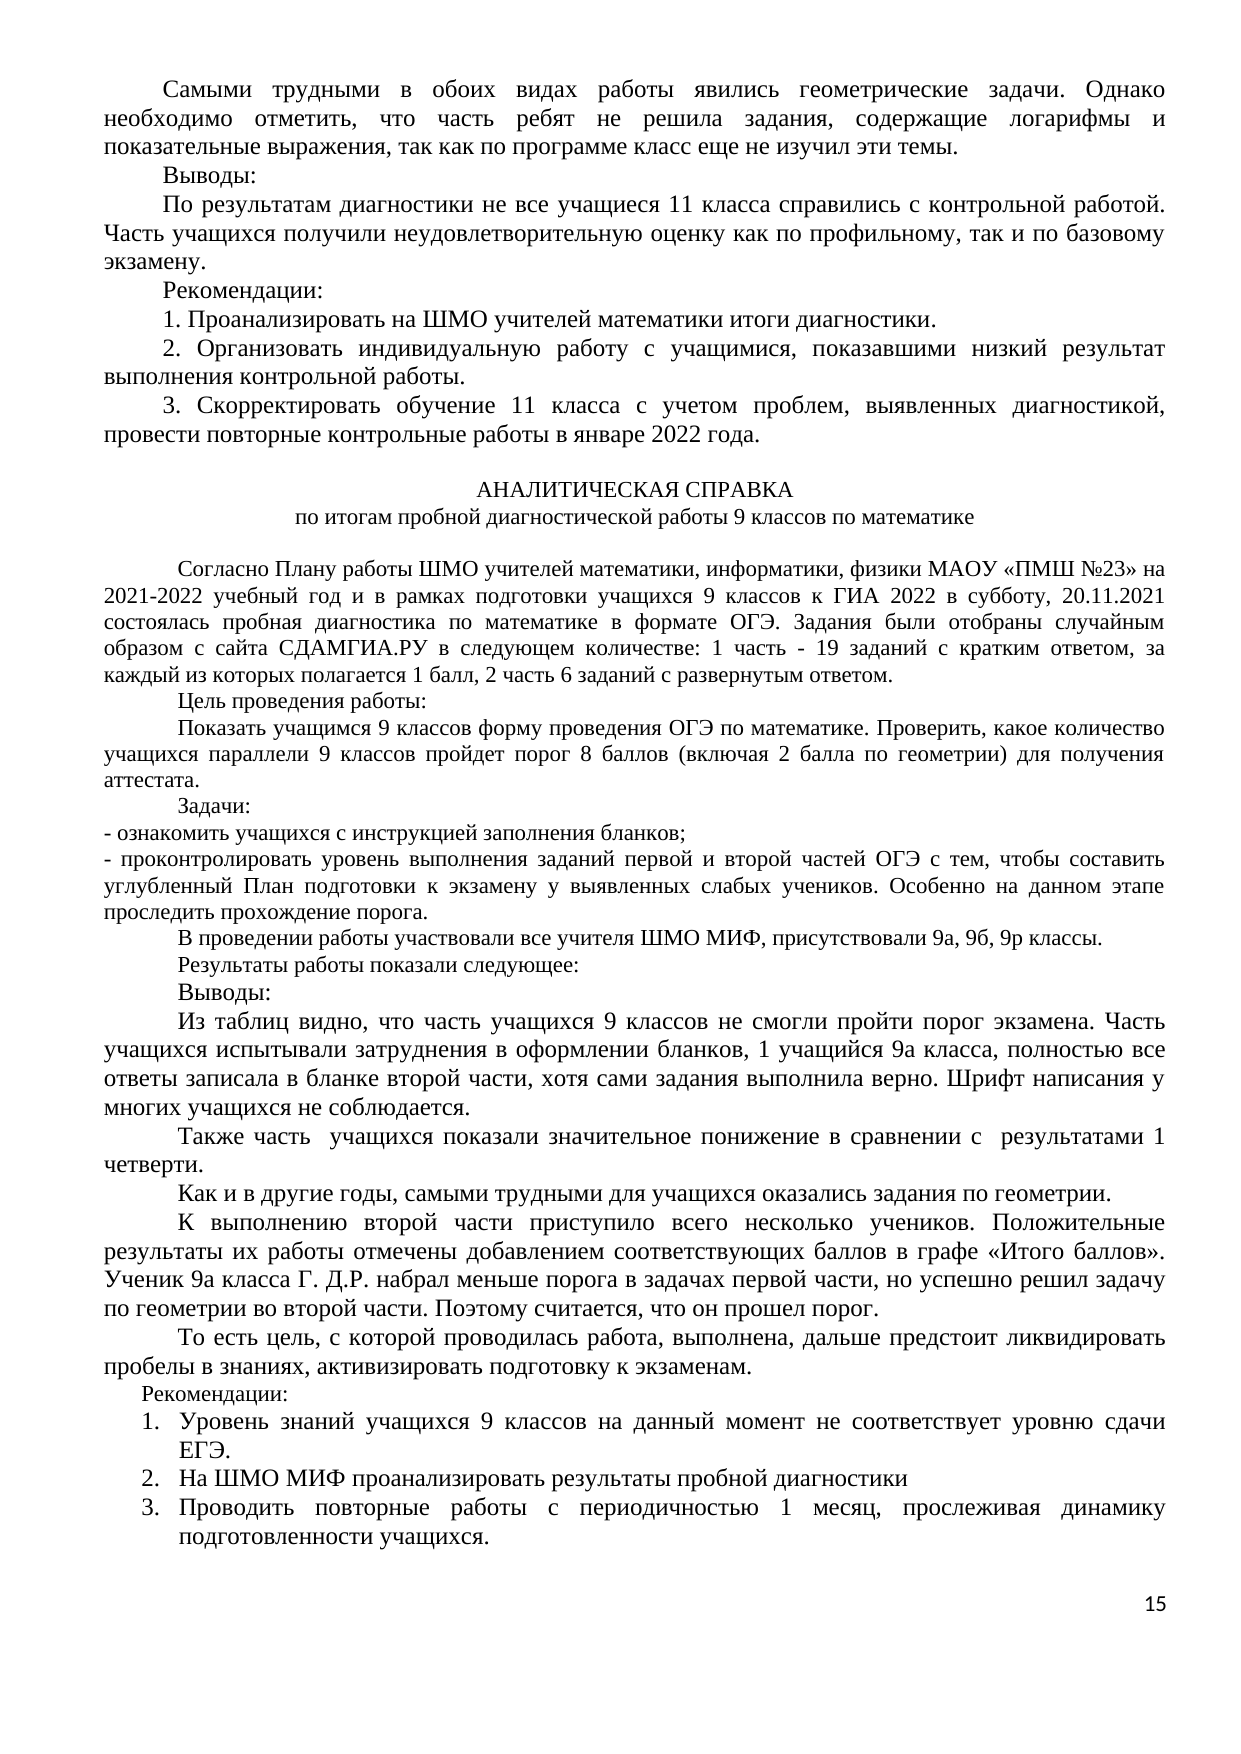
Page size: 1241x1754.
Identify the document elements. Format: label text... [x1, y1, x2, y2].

text 3. Скорректировать обучение 11 класса с учетом проблем, выявленных диагностикой, провести повторные контрольные работы в январе 2022 года. [103, 390, 1167, 448]
text То есть цель, с которой проводилась работа, выполнена, дальше предстоит ликвидировать пробелы в знаниях, активизировать подготовку к экзаменам. [103, 1322, 1167, 1379]
text Показать учащимся 9 классов форму проведения ОГЭ по математике. Проверить, какое количество учащихся параллели 9 классов пройдет порог 8 баллов (включая 2 балла по геометрии) для получения аттестата. [103, 713, 1167, 793]
text К выполнению второй части приступило всего несколько учеников. Положительные результаты их работы отмечены добавлением соответствующих баллов в графе «Итого баллов». Ученик 9а класса Г. Д.Р. набрал меньше порога в задачах первой части, но успешно решил задачу по геометрии во второй части. Поэтому считается, что он прошел порог. [103, 1207, 1167, 1322]
text Из таблиц видно, что часть учащихся 9 классов не смогли пройти порог экзамена. Часть учащихся испытывали затруднения в оформлении бланков, 1 учащийся 9а класса, полностью все ответы записала в бланке второй части, хотя сами задания выполнила верно. Шрифт написания у многих учащихся не соблюдается. [103, 1006, 1167, 1121]
text - ознакомить учащихся с инструкцией заполнения бланков; [103, 819, 1167, 845]
text Рекомендации: [103, 275, 1167, 304]
text 2. Организовать индивидуальную работу с учащимися, показавшими низкий результат выполнения контрольной работы. [103, 333, 1167, 390]
text Также часть учащихся показали значительное понижение в сравнении с результатами 1 четверти. [103, 1121, 1167, 1178]
text Выводы: [103, 160, 1167, 189]
text Выводы: [103, 977, 1167, 1006]
text Цель проведения работы: [103, 687, 1167, 713]
list Проводить повторные работы с периодичностью 1 месяц, прослеживая динамику подготовленности учащихся. [141, 1492, 1167, 1550]
text по итогам пробной диагностической работы 9 классов по математике [103, 503, 1167, 529]
list Уровень знаний учащихся 9 классов на данный момент не соответствует уровню сдачи ЕГЭ. [141, 1406, 1167, 1463]
text В проведении работы участвовали все учителя ШМО МИФ, присутствовали 9а, 9б, 9р классы. [103, 924, 1167, 951]
text Рекомендации: [103, 1379, 1167, 1406]
text - проконтролировать уровень выполнения заданий первой и второй частей ОГЭ с тем, чтобы составить углубленный План подготовки к экзамену у выявленных слабых учеников. Особенно на данном этапе проследить прохождение порога. [103, 845, 1167, 924]
text Согласно Плану работы ШМО учителей математики, информатики, физики МАОУ «ПМШ №23» на 2021-2022 учебный год и в рамках подготовки учащихся 9 классов к ГИА 2022 в субботу, 20.11.2021 состоялась пробная диагностика по математике в формате ОГЭ. Задания были отобраны случайным образом с сайта СДАМГИА.РУ в следующем количестве: 1 часть - 19 заданий с кратким ответом, за каждый из которых полагается 1 балл, 2 часть 6 заданий с развернутым ответом. [103, 555, 1167, 687]
text По результатам диагностики не все учащиеся 11 класса справились с контрольной работой. Часть учащихся получили неудовлетворительную оценку как по профильному, так и по базовому экзамену. [103, 189, 1167, 275]
text АНАЛИТИЧЕСКАЯ СПРАВКА [103, 476, 1167, 503]
text Как и в другие годы, самыми трудными для учащихся оказались задания по геометрии. [103, 1178, 1167, 1207]
text Результаты работы показали следующее: [103, 951, 1167, 977]
text Задачи: [103, 793, 1167, 819]
text Самыми трудными в обоих видах работы явились геометрические задачи. Однако необходимо отметить, что часть ребят не решила задания, содержащие логарифмы и показательные выражения, так как по программе класс еще не изучил эти темы. [103, 74, 1167, 160]
list На ШМО МИФ проанализировать результаты пробной диагностики [141, 1463, 1167, 1492]
text 1. Проанализировать на ШМО учителей математики итоги диагностики. [103, 304, 1167, 333]
